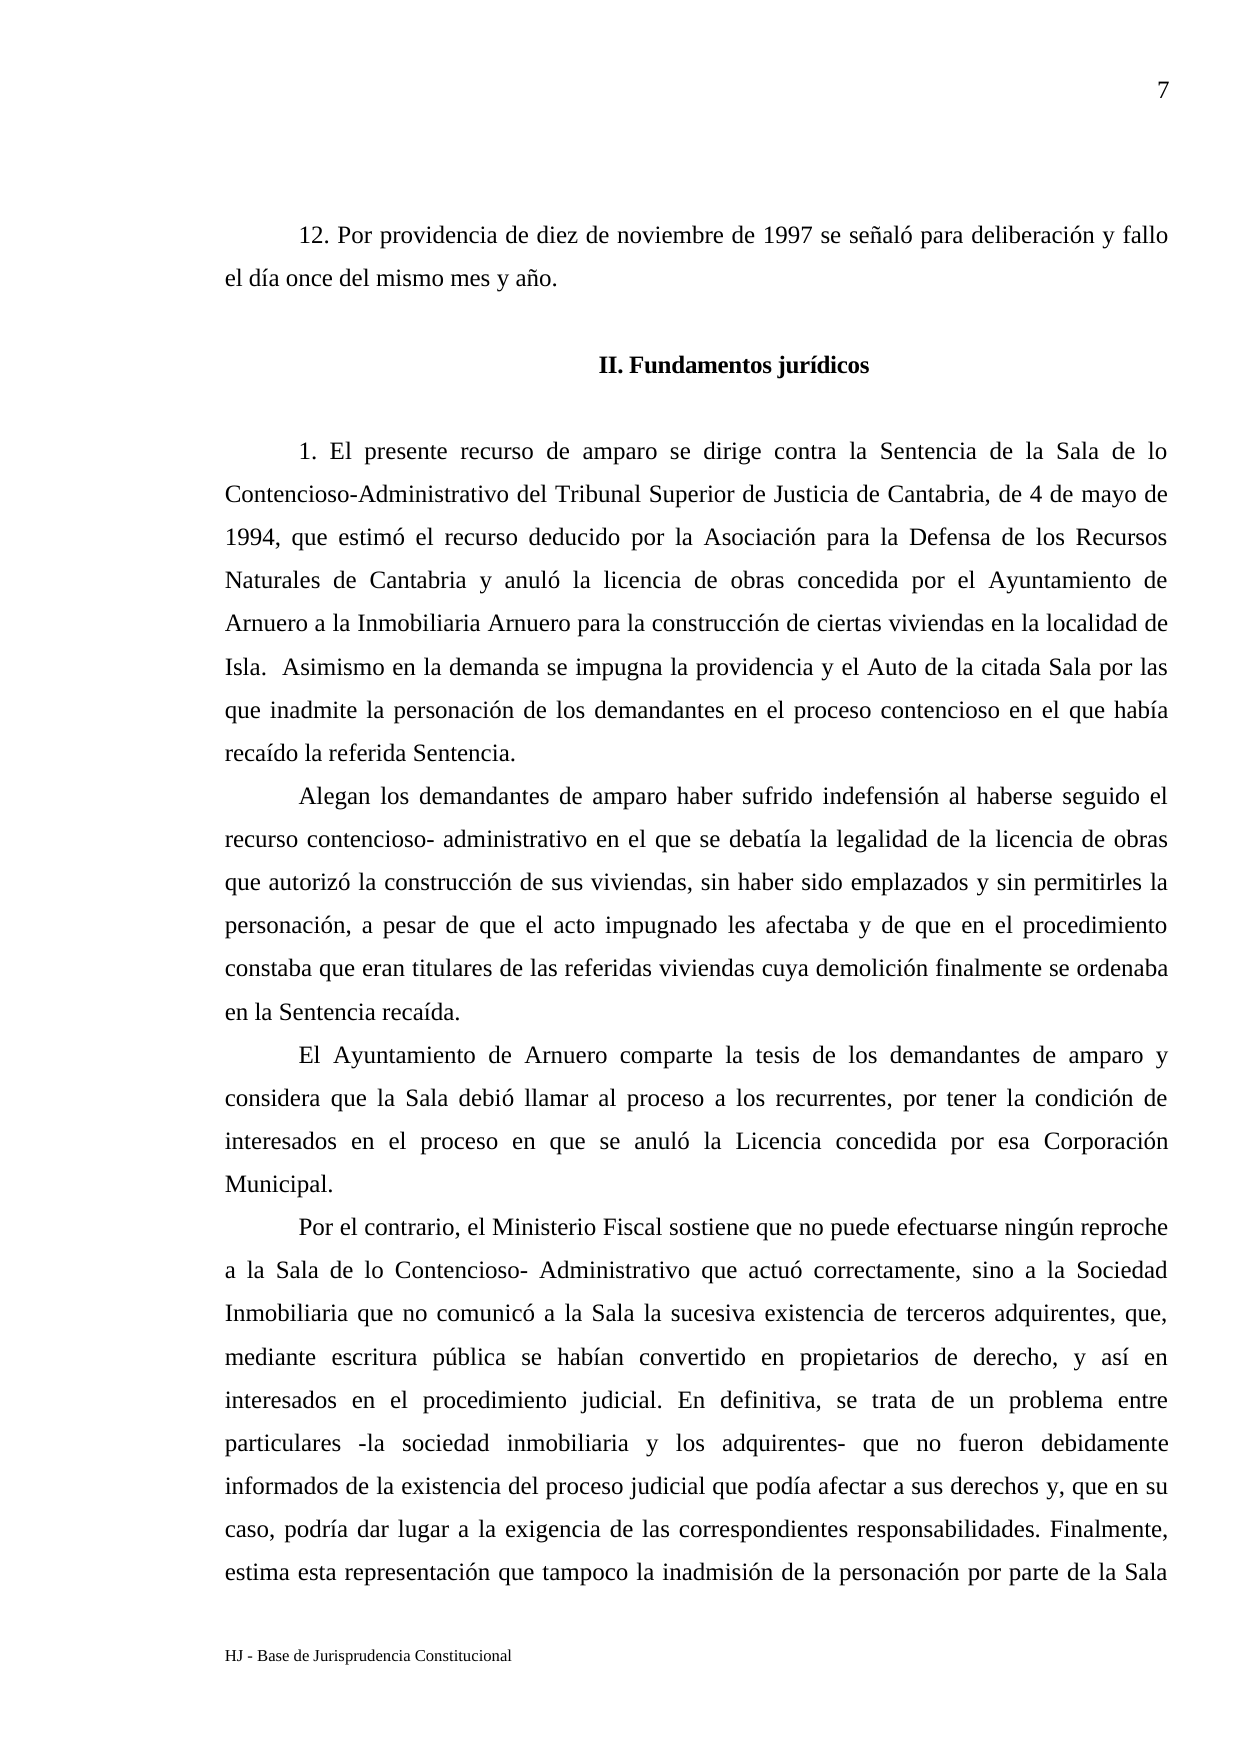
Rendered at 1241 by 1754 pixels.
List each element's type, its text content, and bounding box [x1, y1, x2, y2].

subtitle II. Fundamentos jurídicos [224, 350, 1169, 378]
text 12. Por providencia de diez de noviembre de 1997 se señaló para deliberación y fallo el día once del mismo mes y año. [224, 220, 1169, 292]
text El Ayuntamiento de Arnuero comparte la tesis de los demandantes de amparo y considera que la Sala debió llamar al proceso a los recurrentes, por tener la condición de interesados en el proceso en que se anuló la Licencia concedida por esa Corporación Municipal. [224, 1040, 1169, 1198]
text 1. El presente recurso de amparo se dirige contra la Sentencia de la Sala de lo Contencioso-Administrativo del Tribunal Superior de Justicia de Cantabria, de 4 de mayo de 1994, que estimó el recurso deducido por la Asociación para la Defensa de los Recursos Naturales de Cantabria y anuló la licencia de obras concedida por el Ayuntamiento de Arnuero a la Inmobiliaria Arnuero para la construcción de ciertas viviendas en la localidad de Isla. Asimismo en la demanda se impugna la providencia y el Auto de la citada Sala por las que inadmite la personación de los demandantes en el proceso contencioso en el que había recaído la referida Sentencia. [224, 436, 1169, 767]
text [224, 1212, 1169, 1586]
text Alegan los demandantes de amparo haber sufrido indefensión al haberse seguido el recurso contencioso- administrativo en el que se debatía la legalidad de la licencia de obras que autorizó la construcción de sus viviendas, sin haber sido emplazados y sin permitirles la personación, a pesar de que el acto impugnado les afectaba y de que en el procedimiento constaba que eran titulares de las referidas viviendas cuya demolición finalmente se ordenaba en la Sentencia recaída. [224, 781, 1169, 1025]
